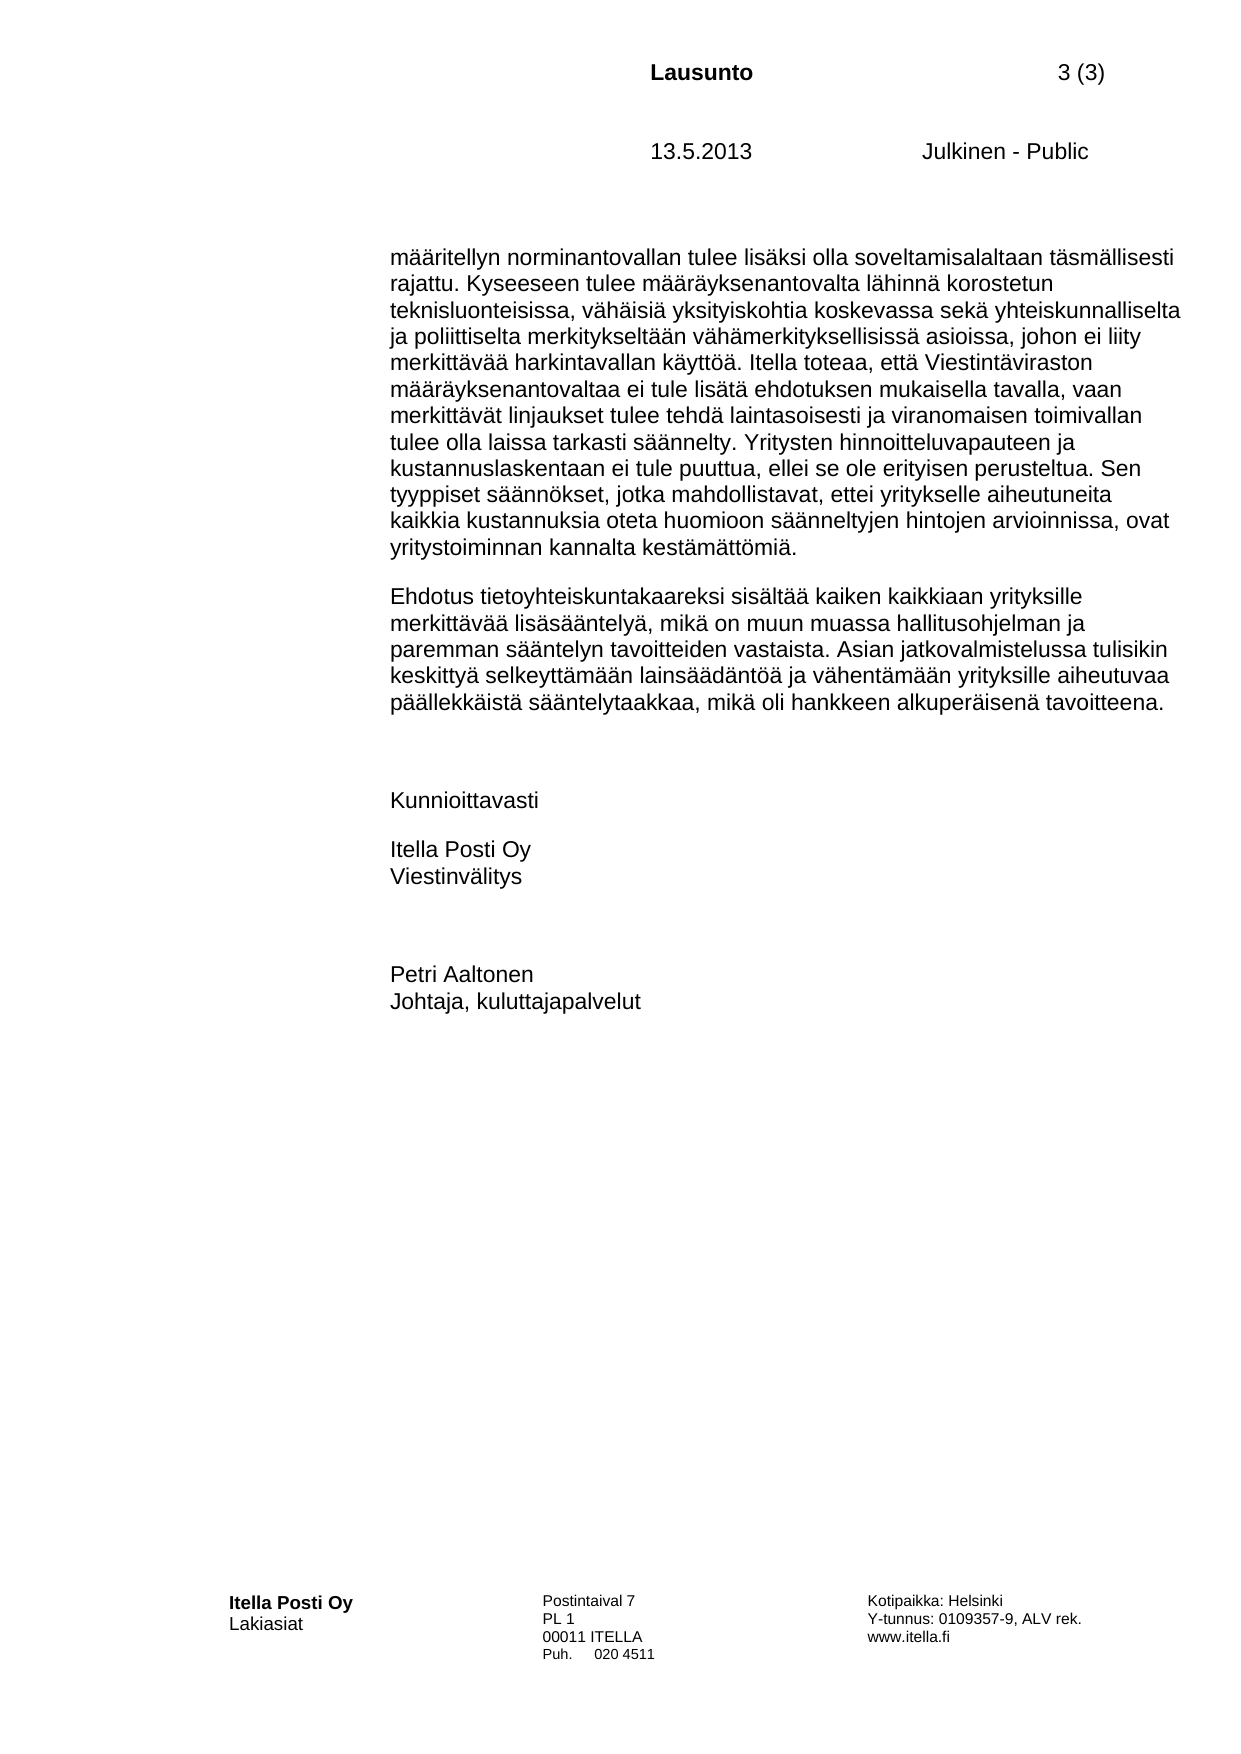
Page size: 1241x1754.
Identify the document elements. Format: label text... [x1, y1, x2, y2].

text Kunnioittavasti [390, 787, 1181, 813]
text Itella Posti Oy [390, 836, 1181, 863]
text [390, 244, 1181, 560]
text Johtaja, kuluttajapalvelut [390, 988, 1181, 1014]
text Petri Aaltonen [390, 961, 1181, 988]
text Viestinvälitys [390, 863, 1181, 889]
text Ehdotus tietoyhteiskuntakaareksi sisältää kaiken kaikkiaan yrityksille merkittävää lisäsääntelyä, mikä on muun muassa hallitusohjelman ja paremman sääntelyn tavoitteiden vastaista. Asian jatkovalmistelussa tulisikin keskittyä selkeyttämään lainsäädäntöä ja vähentämään yrityksille aiheutuvaa päällekkäistä sääntelytaakkaa, mikä oli hankkeen alkuperäisenä tavoitteena. [390, 583, 1181, 715]
